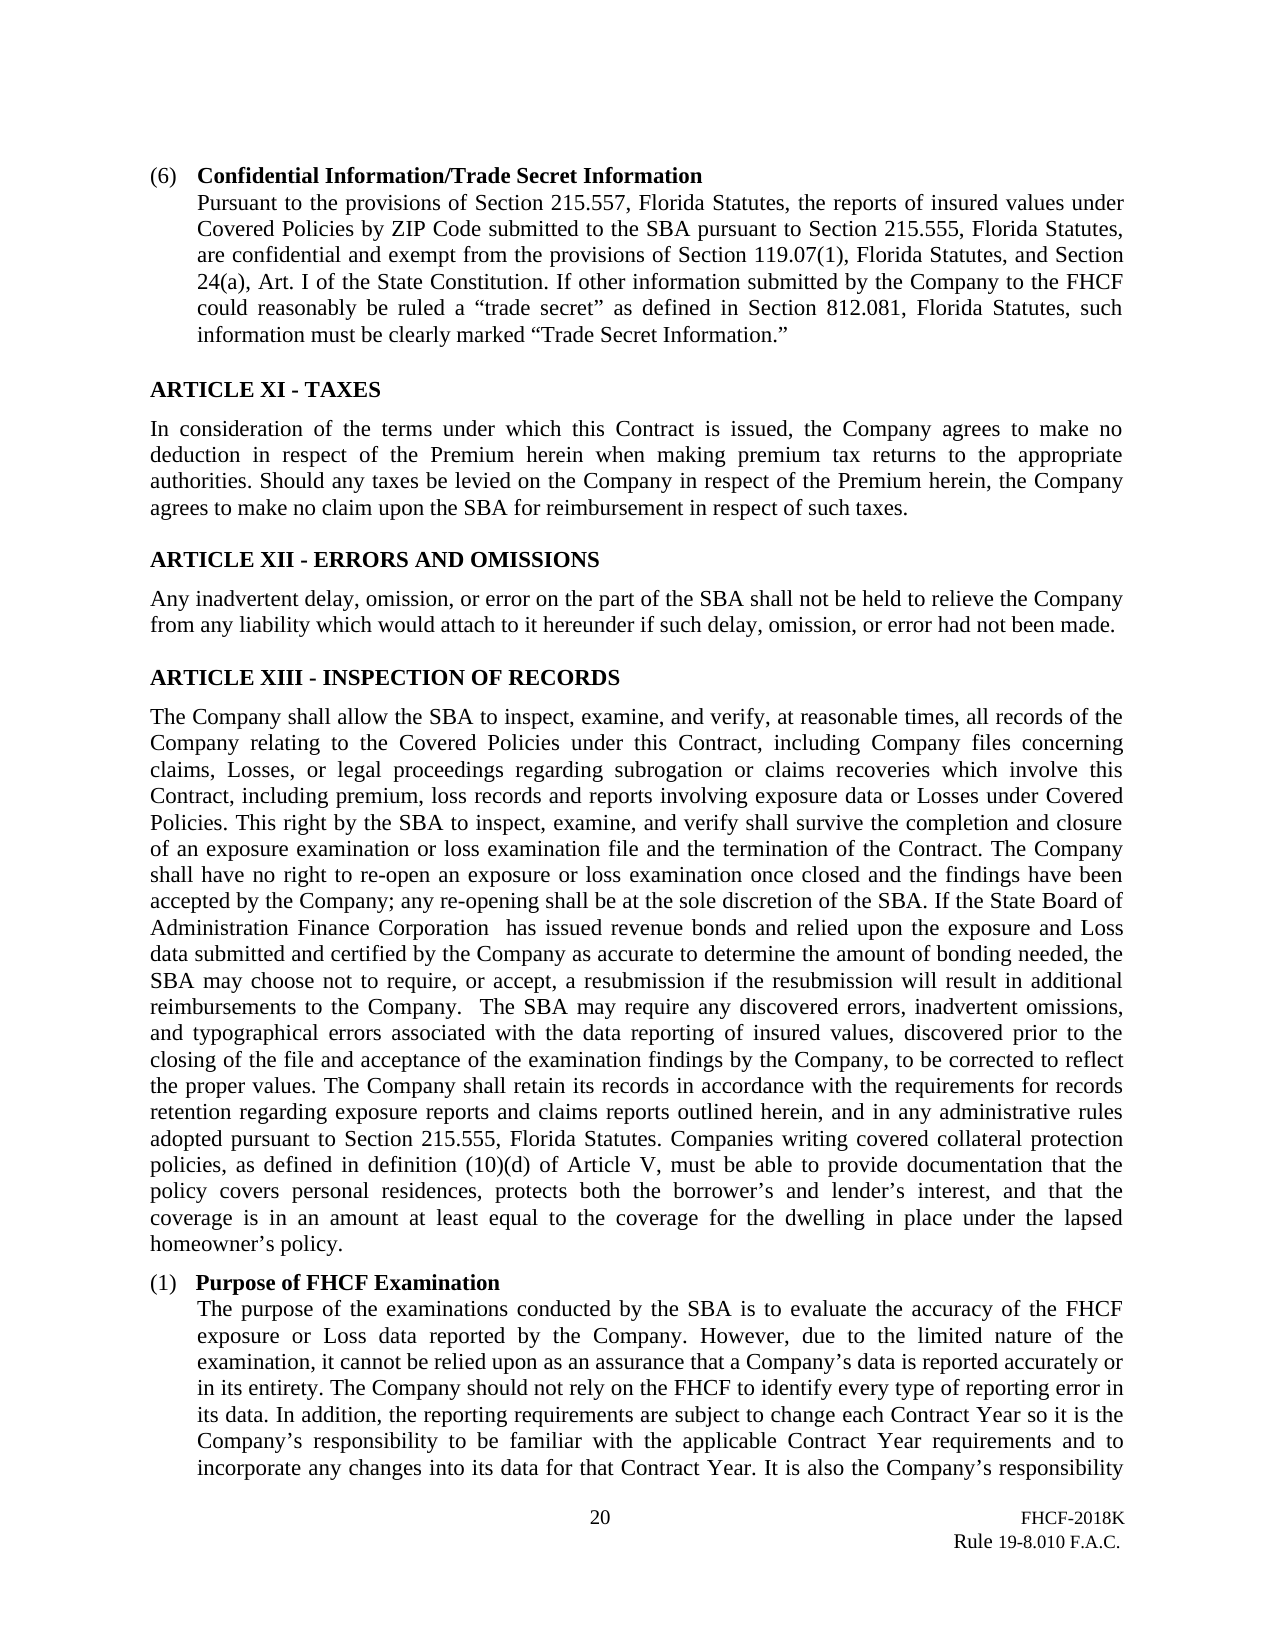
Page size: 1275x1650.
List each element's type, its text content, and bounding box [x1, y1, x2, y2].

text In consideration of the terms under which this Contract is issued, the Company agrees to make no deduction in respect of the Premium herein when making premium tax returns to the appropriate authorities. Should any taxes be levied on the Company in respect of the Premium herein, the Company agrees to make no claim upon the SBA for reimbursement in respect of such taxes. [150, 414, 1125, 520]
list Purpose of FHCF Examination [150, 1269, 1125, 1295]
text Pursuant to the provisions of Section 215.557, Florida Statutes, the reports of insured values under Covered Policies by ZIP Code submitted to the SBA pursuant to Section 215.555, Florida Statutes, are confidential and exempt from the provisions of Section 119.07(1), Florida Statutes, and Section 24(a), Art. I of the State Constitution. If other information submitted by the Company to the FHCF could reasonably be ruled a “trade secret” as defined in Section 812.081, Florida Statutes, such information must be clearly marked “Trade Secret Information.” [197, 189, 1125, 347]
text The Company shall allow the SBA to inspect, examine, and verify, at reasonable times, all records of the Company relating to the Covered Policies under this Contract, including Company files concerning claims, Losses, or legal proceedings regarding subrogation or claims recoveries which involve this Contract, including premium, loss records and reports involving exposure data or Losses under Covered Policies. This right by the SBA to inspect, examine, and verify shall survive the completion and closure of an exposure examination or loss examination file and the termination of the Contract. The Company shall have no right to re-open an exposure or loss examination once closed and the findings have been accepted by the Company; any re-opening shall be at the sole discretion of the SBA. If the State Board of Administration Finance Corporation has issued revenue bonds and relied upon the exposure and Loss data submitted and certified by the Company as accurate to determine the amount of bonding needed, the SBA may choose not to require, or accept, a resubmission if the resubmission will result in additional reimbursements to the Company. The SBA may require any discovered errors, inadvertent omissions, and typographical errors associated with the data reporting of insured values, discovered prior to the closing of the file and acceptance of the examination findings by the Company, to be corrected to reflect the proper values. The Company shall retain its records in accordance with the requirements for records retention regarding exposure reports and claims reports outlined herein, and in any administrative rules adopted pursuant to Section 215.555, Florida Statutes. Companies writing covered collateral protection policies, as defined in definition (10)(d) of Article V, must be able to provide documentation that the policy covers personal residences, protects both the borrower’s and lender’s interest, and that the coverage is in an amount at least equal to the coverage for the dwelling in place under the lapsed homeowner’s policy. [150, 703, 1125, 1257]
list Confidential Information/Trade Secret Information [150, 162, 1125, 189]
text ARTICLE XI - TAXES [150, 376, 1125, 402]
text Any inadvertent delay, omission, or error on the part of the SBA shall not be held to relieve the Company from any liability which would attach to it hereunder if such delay, omission, or error had not been made. [150, 585, 1125, 638]
text ARTICLE XIII - INSPECTION OF RECORDS [150, 664, 1125, 691]
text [197, 1295, 1125, 1480]
text ARTICLE XII - ERRORS AND OMISSIONS [150, 546, 1125, 573]
